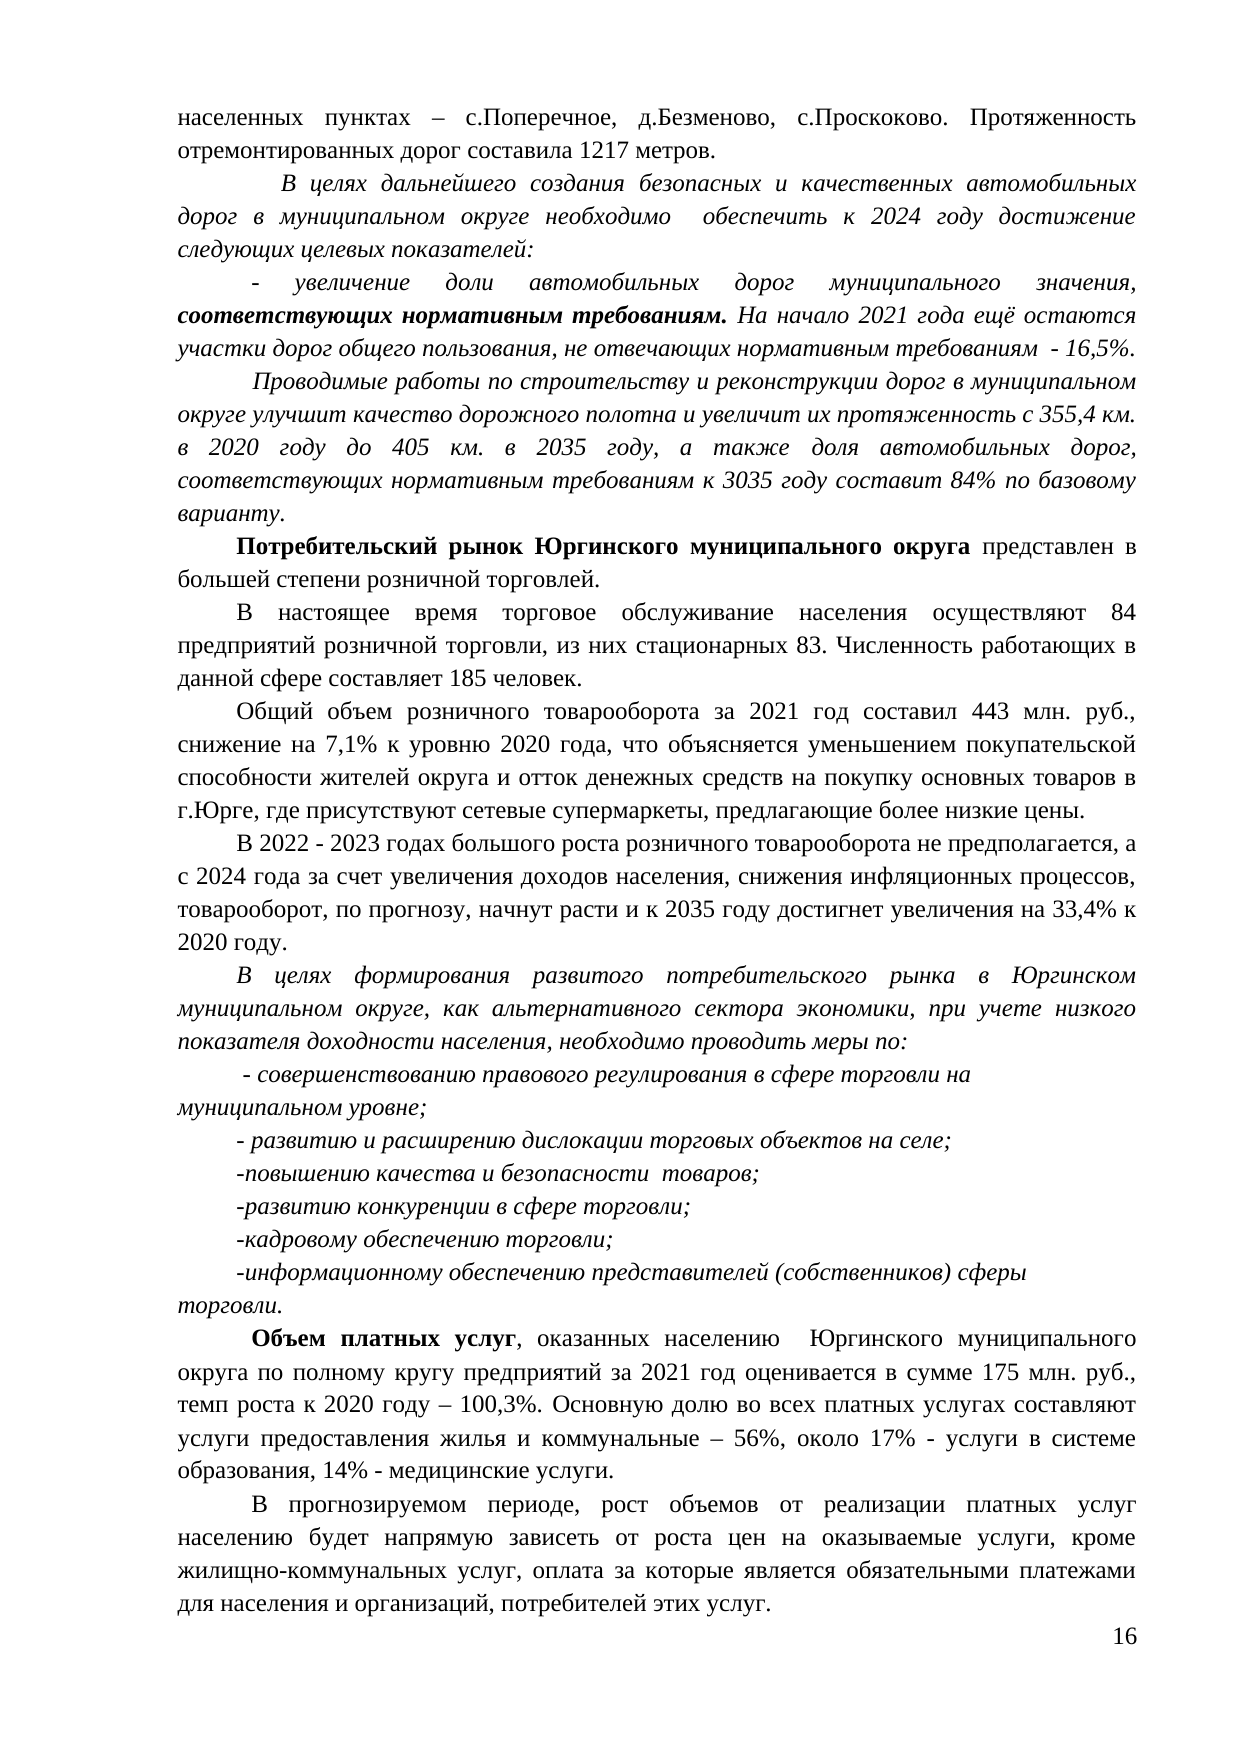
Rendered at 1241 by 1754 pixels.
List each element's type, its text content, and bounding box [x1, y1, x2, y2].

text Общий объем розничного товарооборота за 2021 год составил 443 млн. руб., снижение на 7,1% к уровню 2020 года, что объясняется уменьшением покупательской способности жителей округа и отток денежных средств на покупку основных товаров в г.Юрге, где присутствуют сетевые супермаркеты, предлагающие более низкие цены. [177, 696, 1137, 824]
text -кадровому обеспечению торговли; [177, 1224, 1137, 1253]
text В целях дальнейшего создания безопасных и качественных автомобильных дорог в муниципальном округе необходимо обеспечить к 2024 году достижение следующих целевых показателей: [177, 168, 1137, 263]
text -развитию конкуренции в сфере торговли; [177, 1191, 1137, 1220]
title Объем платных услуг, оказанных населению Юргинского муниципального округа по полному кругу предприятий за 2021 год оценивается в сумме 175 млн. руб., темп роста к 2020 году – 100,3%. Основную долю во всех платных услугах составляют услуги предоставления жилья и коммунальные – 56%, около 17% - услуги в системе образования, 14% - медицинские услуги. [177, 1323, 1137, 1484]
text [177, 102, 1137, 163]
text В 2022 - 2023 годах большого роста розничного товарооборота не предполагается, а с 2024 года за счет увеличения доходов населения, снижения инфляционных процессов, товарооборот, по прогнозу, начнут расти и к 2035 году достигнет увеличения на 33,4% к 2020 году. [177, 828, 1137, 956]
text - совершенствованию правового регулирования в сфере торговли на муниципальном уровне; [177, 1059, 1137, 1121]
text В прогнозируемом периоде, рост объемов от реализации платных услуг населению будет напрямую зависеть от роста цен на оказываемые услуги, кроме жилищно-коммунальных услуг, оплата за которые является обязательными платежами для населения и организаций, потребителей этих услуг. [177, 1489, 1137, 1616]
text В целях формирования развитого потребительского рынка в Юргинском муниципальном округе, как альтернативного сектора экономики, при учете низкого показателя доходности населения, необходимо проводить меры по: [177, 960, 1137, 1055]
text - увеличение доли автомобильных дорог муниципального значения, соответствующих нормативным требованиям. На начало 2021 года ещё остаются участки дорог общего пользования, не отвечающих нормативным требованиям - 16,5%. Проводимые работы по строительству и реконструкции дорог в муниципальном округе улучшит качество дорожного полотна и увеличит их протяженность с 355,4 км. в 2020 году до 405 км. в 2035 году, а также доля автомобильных дорог, соответствующих нормативным требованиям к 3035 году составит 84% по базовому варианту. [177, 267, 1137, 527]
text В настоящее время торговое обслуживание населения осуществляют 84 предприятий розничной торговли, из них стационарных 83. Численность работающих в данной сфере составляет 185 человек. [177, 597, 1137, 692]
text Потребительский рынок Юргинского муниципального округа представлен в большей степени розничной торговлей. [177, 531, 1137, 593]
text - развитию и расширению дислокации торговых объектов на селе; [177, 1125, 1137, 1154]
text -информационному обеспечению представителей (собственников) сферы торговли. [177, 1257, 1137, 1319]
text -повышению качества и безопасности товаров; [177, 1158, 1137, 1187]
